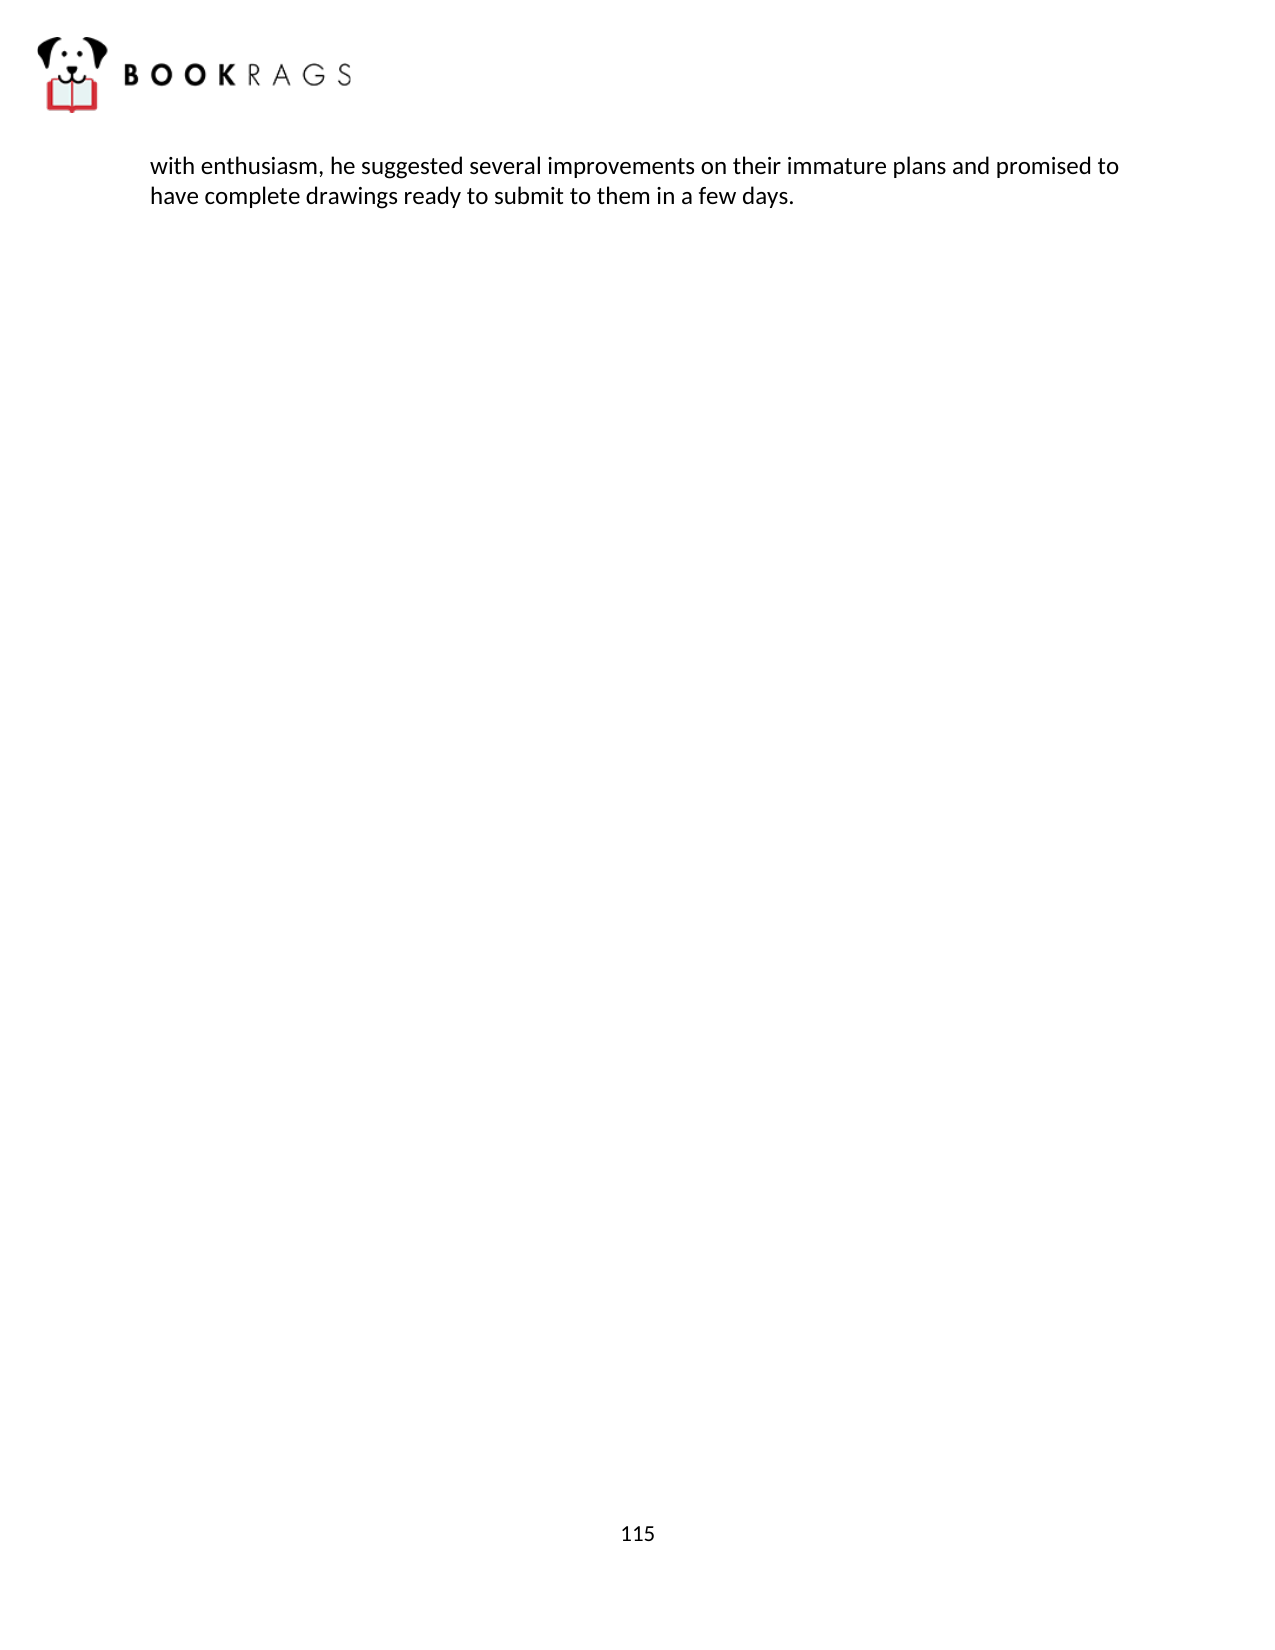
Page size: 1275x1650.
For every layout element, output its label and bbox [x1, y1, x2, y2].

picture [37, 37, 351, 113]
text [150, 150, 1125, 211]
